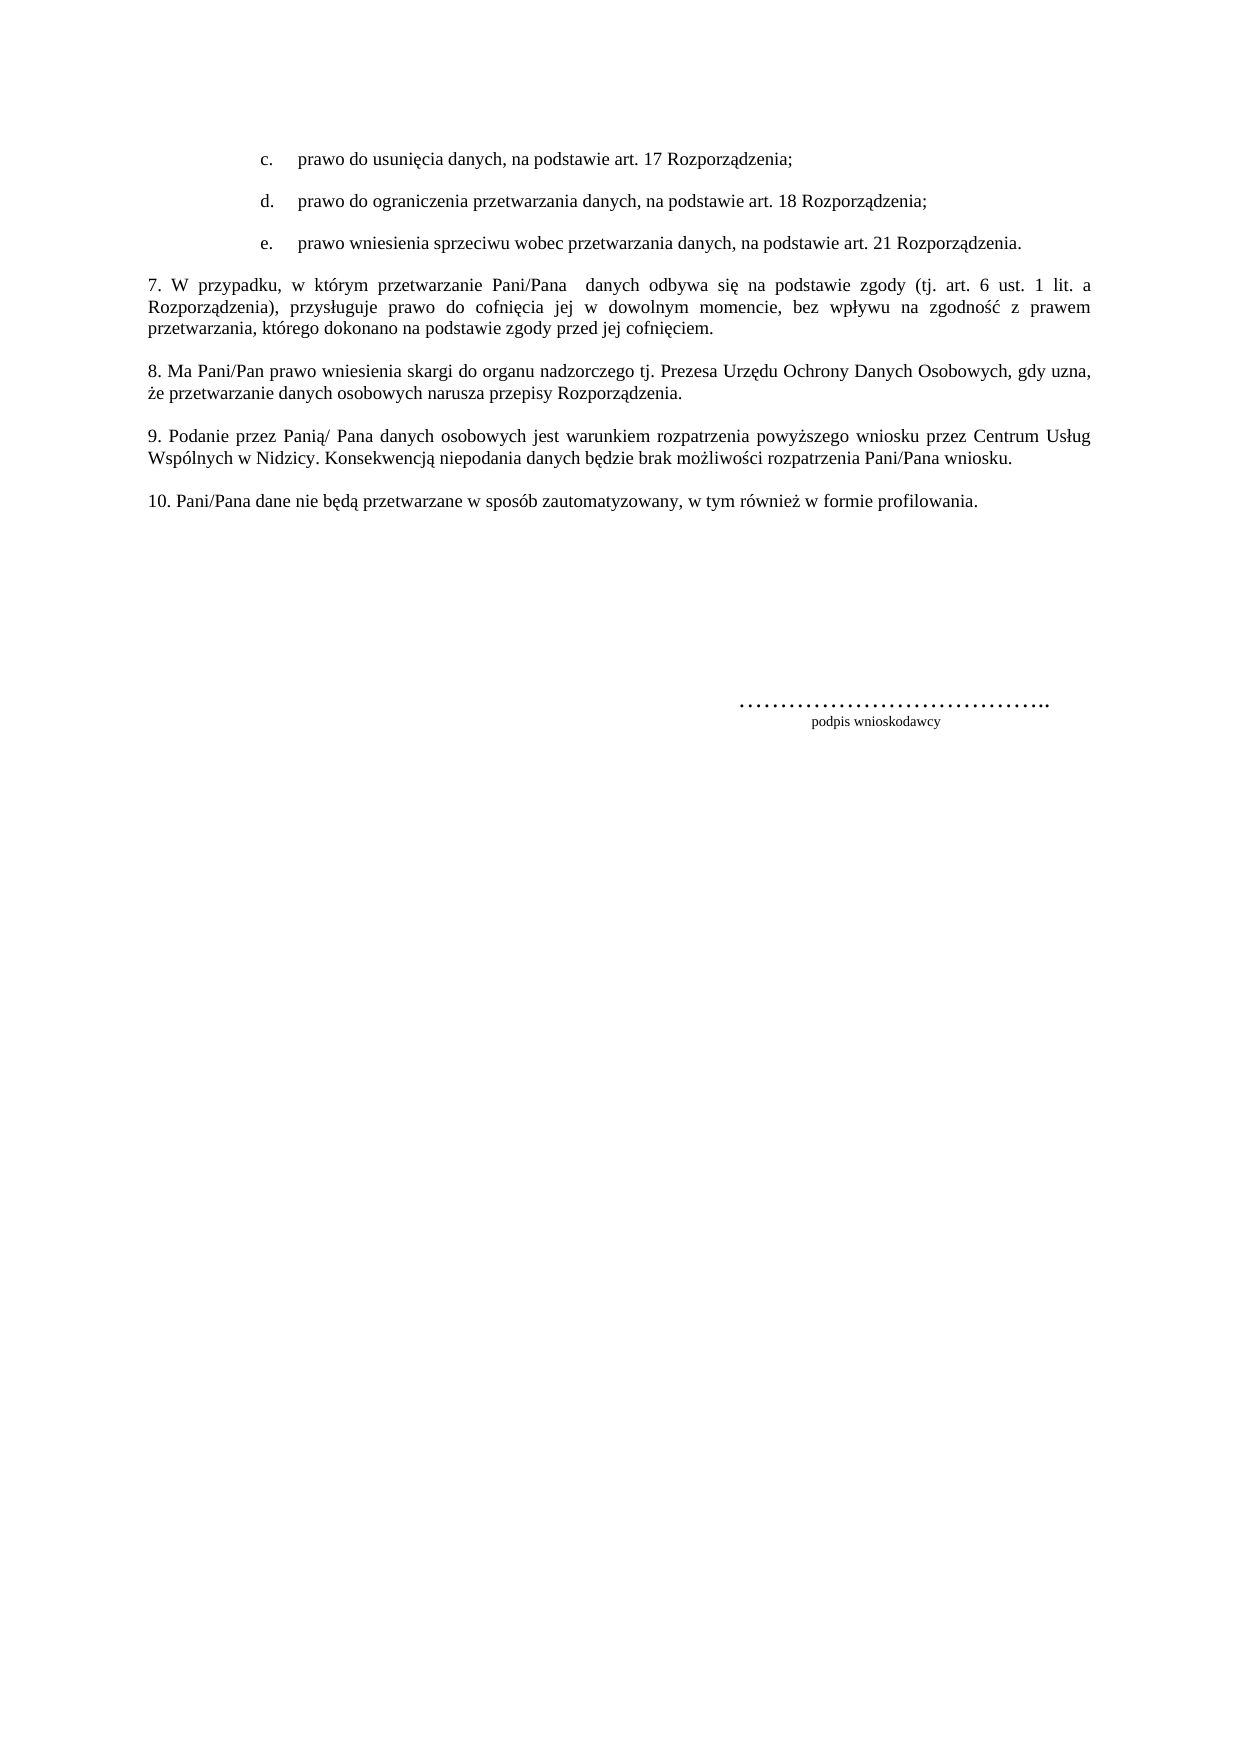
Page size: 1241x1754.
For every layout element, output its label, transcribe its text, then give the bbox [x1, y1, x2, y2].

text 9. Podanie przez Panią/ Pana danych osobowych jest warunkiem rozpatrzenia powyższego wniosku przez Centrum Usług Wspólnych w Nidzicy. Konsekwencją niepodania danych będzie brak możliwości rozpatrzenia Pani/Pana wniosku. [148, 425, 1093, 468]
text 8. Ma Pani/Pan prawo wniesienia skargi do organu nadzorczego tj. Prezesa Urzędu Ochrony Danych Osobowych, gdy uzna, że przetwarzanie danych osobowych narusza przepisy Rozporządzenia. [148, 360, 1093, 403]
text 7. W przypadku, w którym przetwarzanie Pani/Pana danych odbywa się na podstawie zgody (tj. art. 6 ust. 1 lit. a Rozporządzenia), przysługuje prawo do cofnięcia jej w dowolnym momencie, bez wpływu na zgodność z prawem przetwarzania, którego dokonano na podstawie zgody przed jej cofnięciem. [148, 274, 1093, 339]
text ……………………………….. [148, 684, 1093, 713]
text podpis wnioskodawcy [148, 713, 1093, 741]
list prawo do ograniczenia przetwarzania danych, na podstawie art. 18 Rozporządzenia; [260, 190, 1093, 211]
text 10. Pani/Pana dane nie będą przetwarzane w sposób zautomatyzowany, w tym również w formie profilowania. [148, 490, 1093, 511]
list prawo wniesienia sprzeciwu wobec przetwarzania danych, na podstawie art. 21 Rozporządzenia. [260, 232, 1093, 253]
list prawo do usunięcia danych, na podstawie art. 17 Rozporządzenia; [260, 148, 1093, 169]
